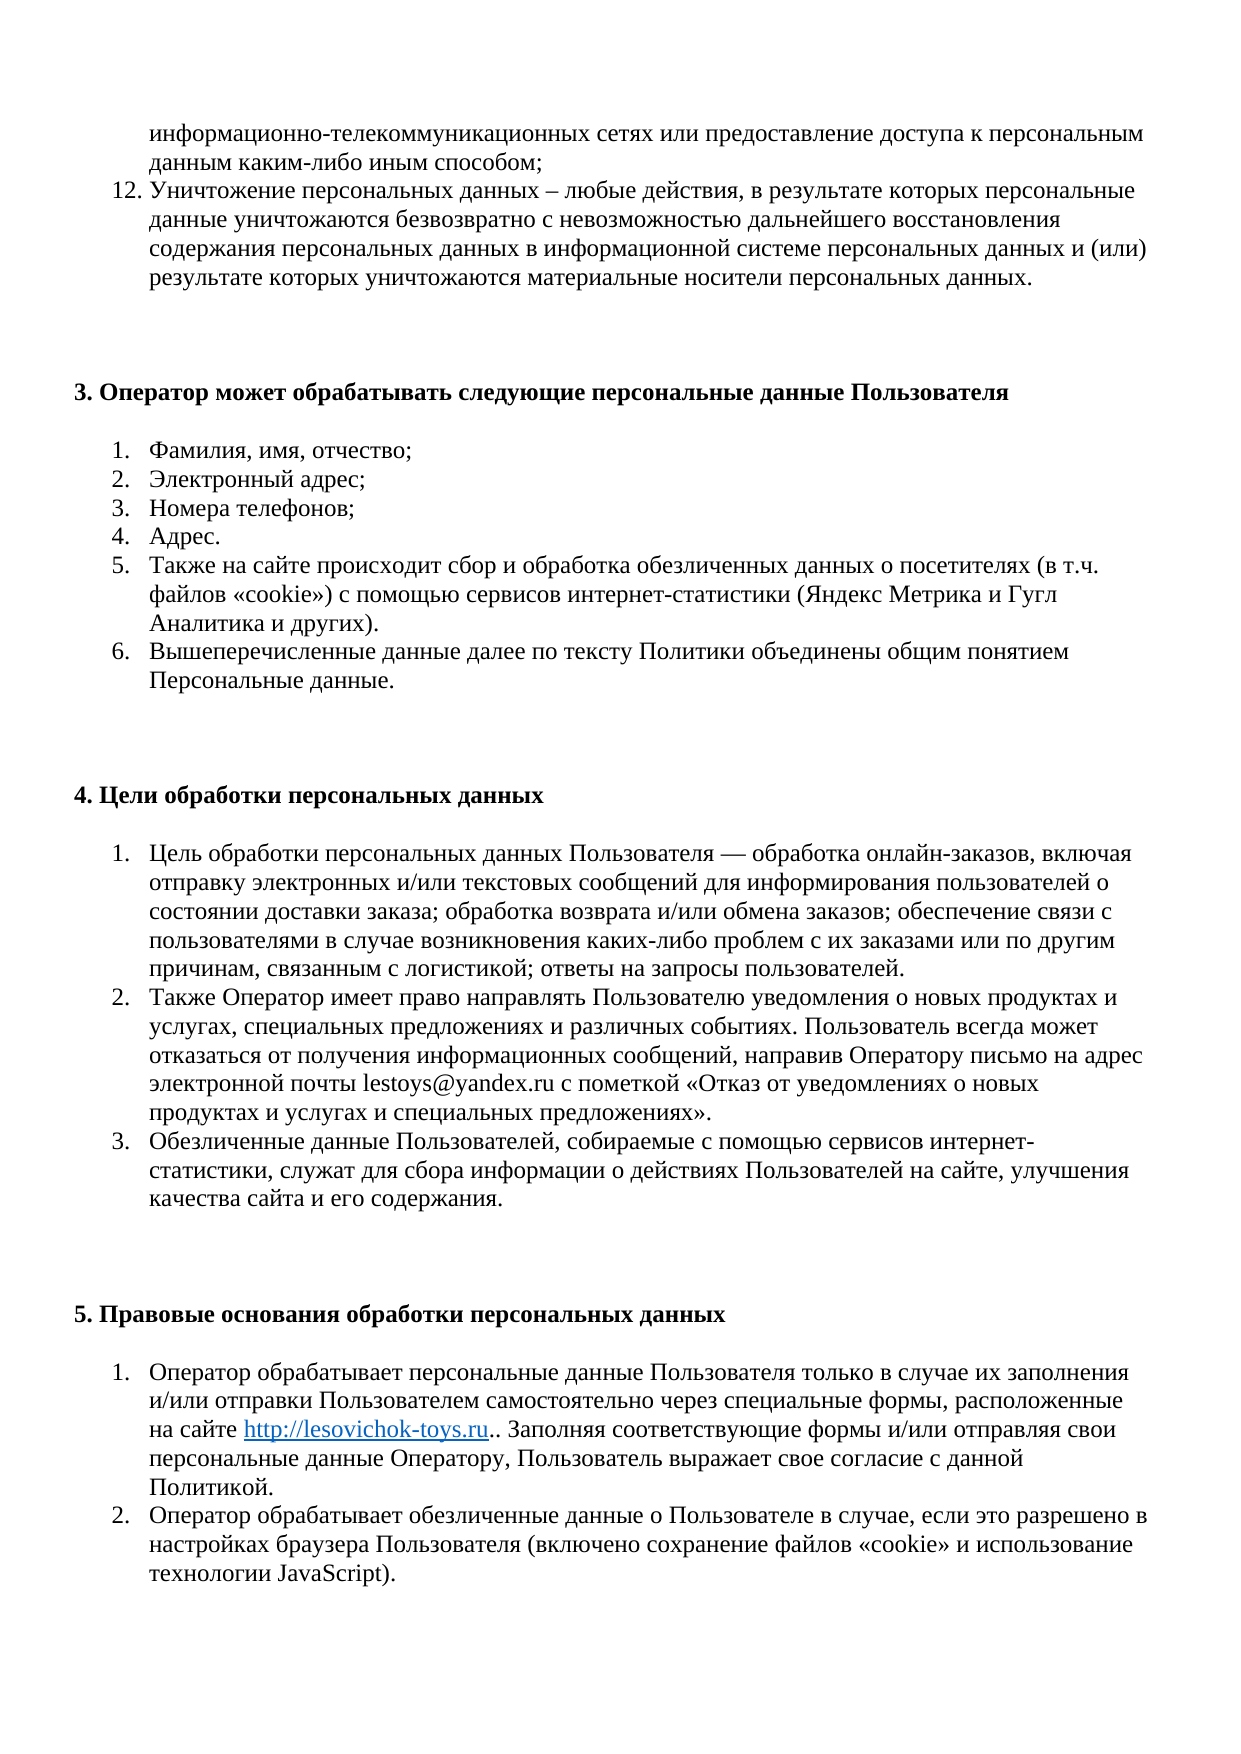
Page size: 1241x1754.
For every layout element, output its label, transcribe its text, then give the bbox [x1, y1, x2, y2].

text 5. Правовые основания обработки персональных данных [74, 1241, 1152, 1328]
list Вышеперечисленные данные далее по тексту Политики объединены общим понятием Персональные данные. [111, 636, 1152, 694]
list Уничтожение персональных данных – любые действия, в результате которых персональные данные уничтожаются безвозвратно с невозможностью дальнейшего восстановления содержания персональных данных в информационной системе персональных данных и (или) результате которых уничтожаются материальные носители персональных данных. [111, 176, 1152, 291]
list Адрес. [111, 521, 1152, 550]
text 3. Оператор может обрабатывать следующие персональные данные Пользователя [74, 320, 1152, 406]
list Также на сайте происходит сбор и обработка обезличенных данных о посетителях (в т.ч. файлов «cookie») с помощью сервисов интернет-статистики (Яндекс Метрика и Гугл Аналитика и других). [111, 550, 1152, 636]
list Номера телефонов; [111, 493, 1152, 521]
list Оператор обрабатывает обезличенные данные о Пользователе в случае, если это разрешено в настройках браузера Пользователя (включено сохранение файлов «cookie» и использование технологии JavaScript). [111, 1501, 1152, 1587]
text 4. Цели обработки персональных данных [74, 723, 1152, 809]
list Оператор обрабатывает персональные данные Пользователя только в случае их заполнения и/или отправки Пользователем самостоятельно через специальные формы, расположенные на сайте http://lesovichok-toys.ru.. Заполняя соответствующие формы и/или отправляя свои персональные данные Оператору, Пользователь выражает свое согласие с данной Политикой. [111, 1357, 1152, 1501]
list Электронный адрес; [111, 464, 1152, 493]
list Также Оператор имеет право направлять Пользователю уведомления о новых продуктах и услугах, специальных предложениях и различных событиях. Пользователь всегда может отказаться от получения информационных сообщений, направив Оператору письмо на адрес электронной почты lestoys@yandex.ru с пометкой «Отказ от уведомлениях о новых продуктах и услугах и специальных предложениях». [111, 982, 1152, 1126]
list Фамилия, имя, отчество; [111, 435, 1152, 464]
list Цель обработки персональных данных Пользователя — обработка онлайн-заказов, включая отправку электронных и/или текстовых сообщений для информирования пользователей о состоянии доставки заказа; обработка возврата и/или обмена заказов; обеспечение связи с пользователями в случае возникновения каких-либо проблем с их заказами или по другим причинам, связанным с логистикой; ответы на запросы пользователей. [111, 838, 1152, 982]
list Обезличенные данные Пользователей, собираемые с помощью сервисов интернет-статистики, служат для сбора информации о действиях Пользователей на сайте, улучшения качества сайта и его содержания. [111, 1126, 1152, 1212]
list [111, 118, 1152, 176]
